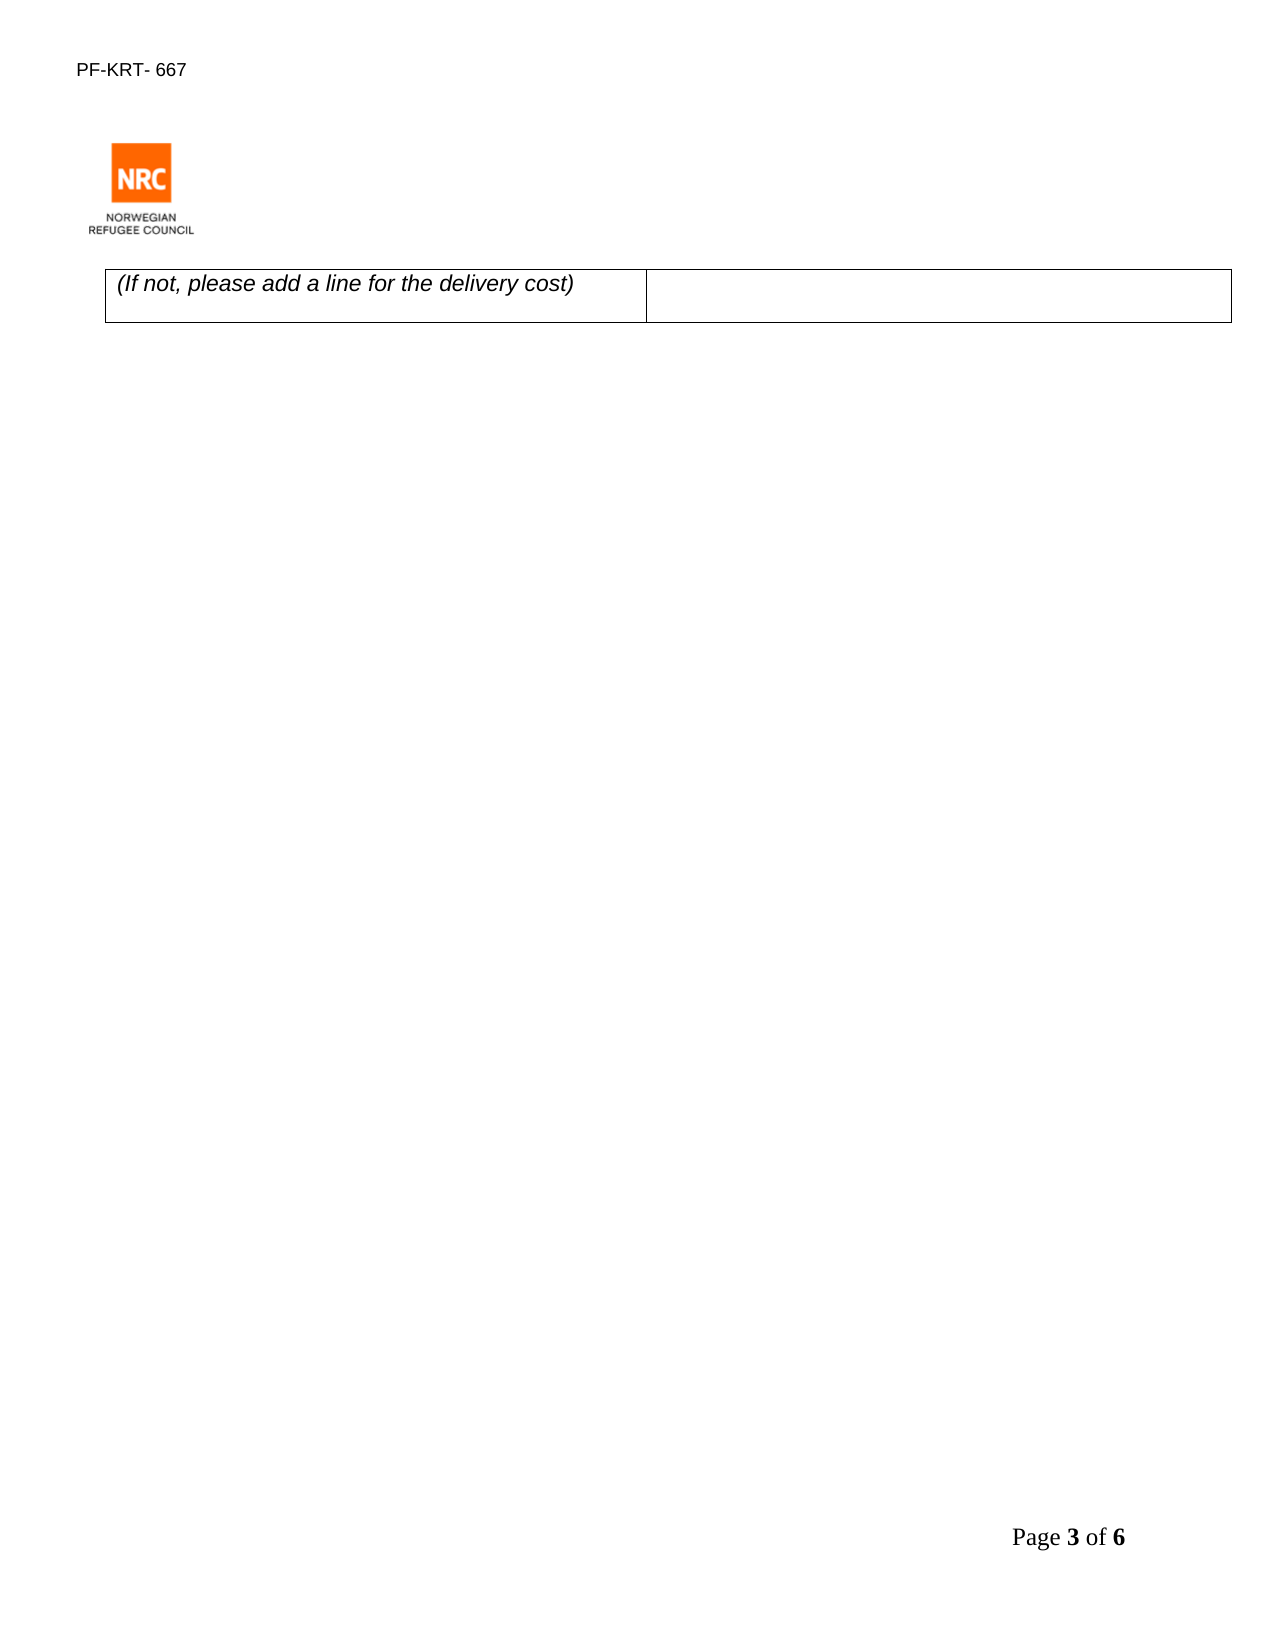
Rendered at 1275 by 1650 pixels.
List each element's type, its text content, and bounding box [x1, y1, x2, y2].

picture [76, 131, 207, 247]
table_cell [647, 270, 1231, 322]
table_cell Is delivery included in the price? (If not, please add a line for the delivery cost) [106, 270, 646, 322]
